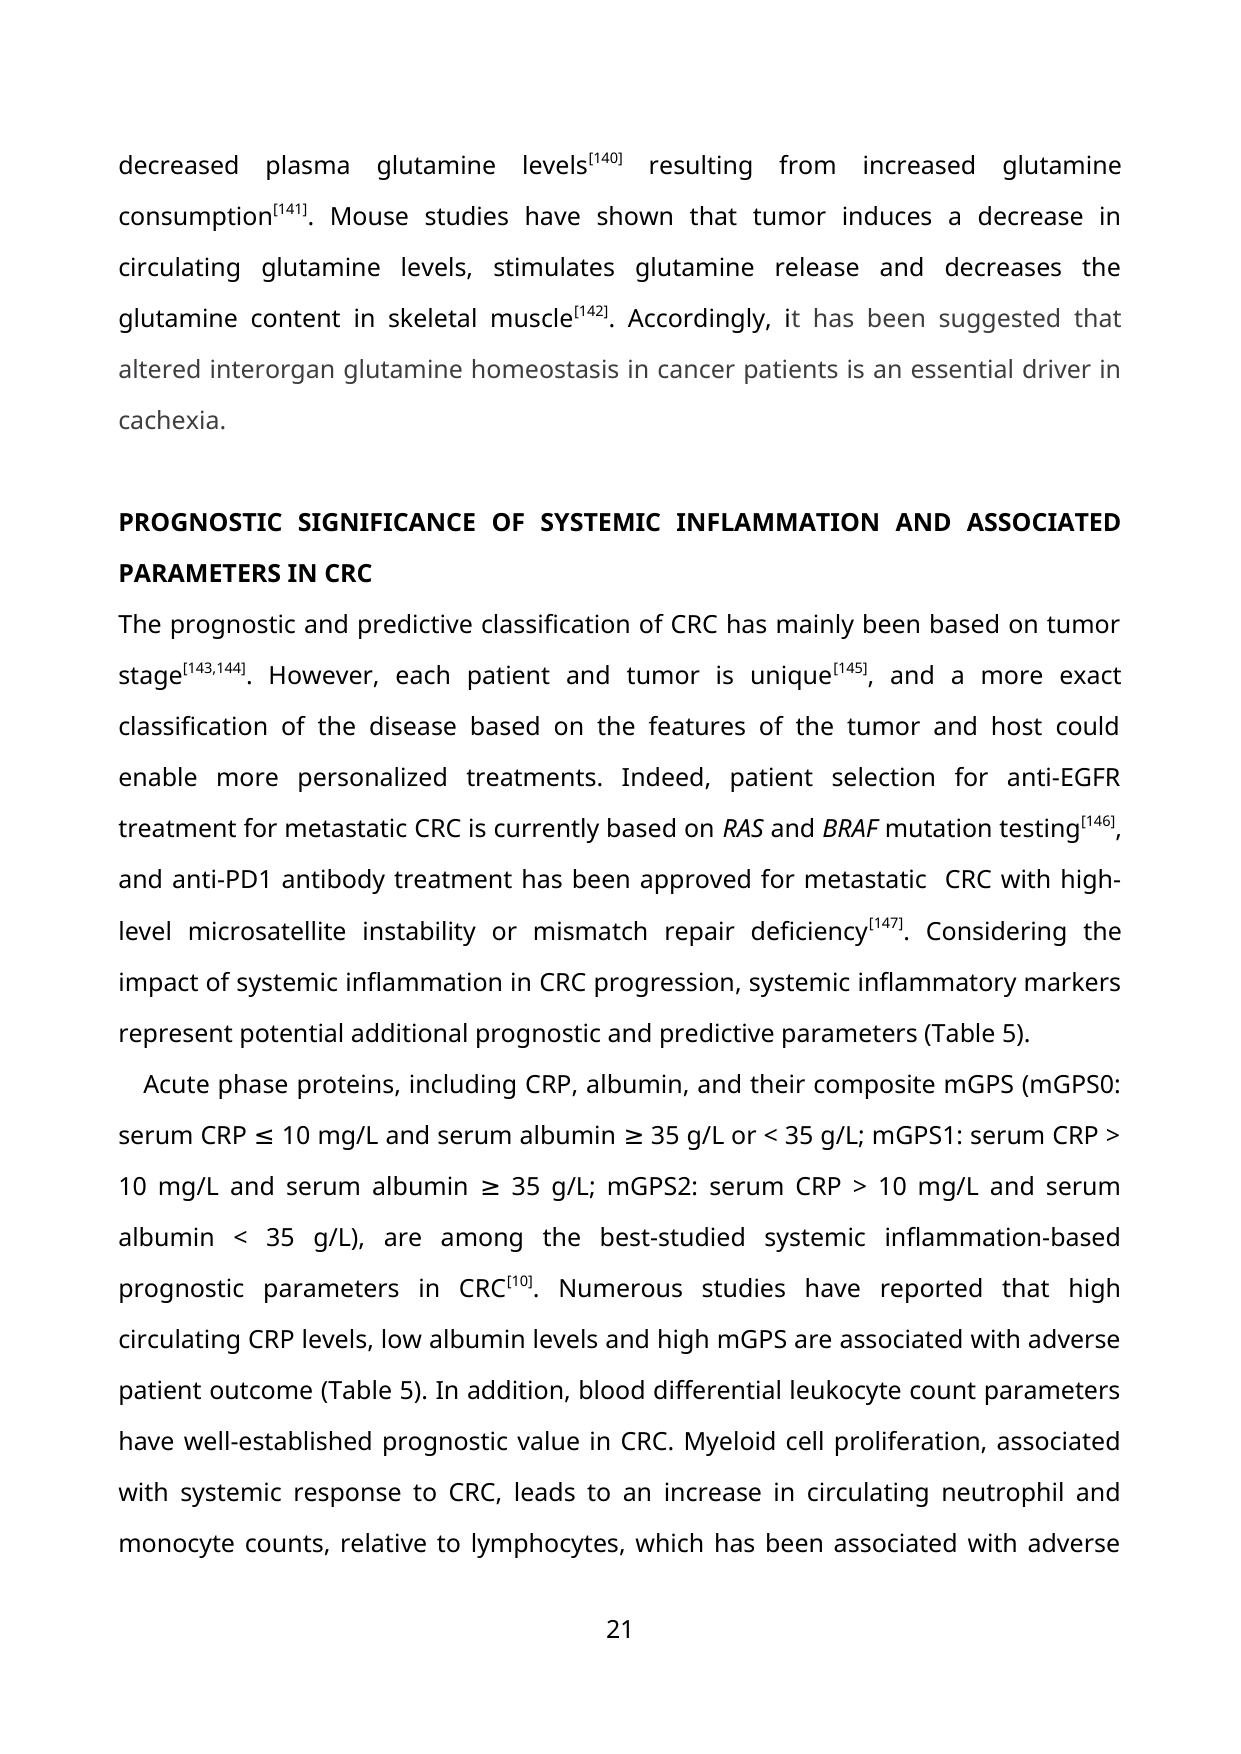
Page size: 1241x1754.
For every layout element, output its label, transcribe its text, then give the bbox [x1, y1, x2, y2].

text The prognostic and predictive classification of CRC has mainly been based on tumor stage[143,144]. However, each patient and tumor is unique[145], and a more exact classification of the disease based on the features of the tumor and host could enable more personalized treatments. Indeed, patient selection for anti-EGFR treatment for metastatic CRC is currently based on RAS and BRAF mutation testing[146], and anti-PD1 antibody treatment has been approved for metastatic CRC with high-level microsatellite instability or mismatch repair deficiency[147]. Considering the impact of systemic inflammation in CRC progression, systemic inflammatory markers represent potential additional prognostic and predictive parameters (Table 5). [118, 607, 1122, 1049]
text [118, 1066, 1122, 1560]
subtitle PROGNOSTIC SIGNIFICANCE OF SYSTEMIC INFLAMMATION AND ASSOCIATED PARAMETERS IN CRC [118, 505, 1122, 590]
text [118, 148, 1122, 352]
